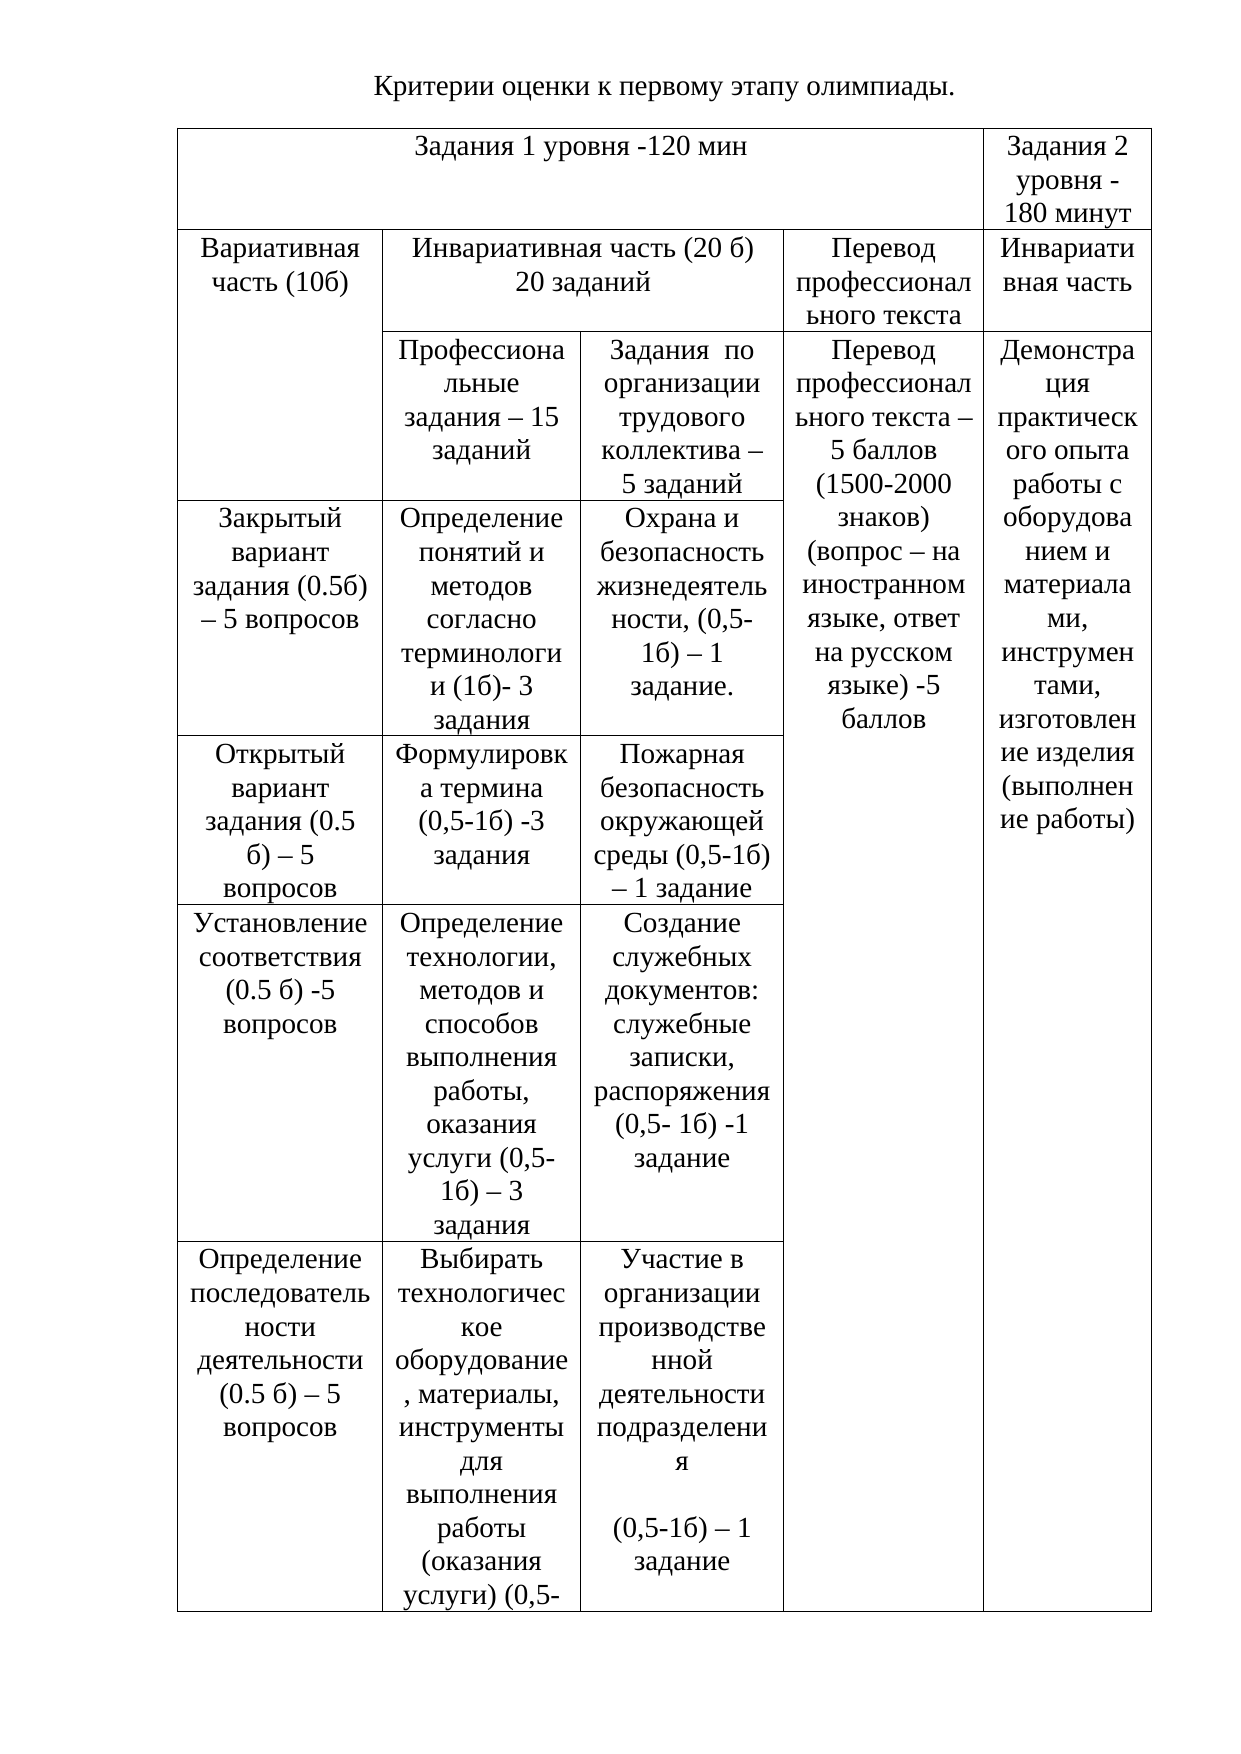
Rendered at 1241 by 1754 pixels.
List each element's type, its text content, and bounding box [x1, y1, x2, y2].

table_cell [178, 1242, 382, 1611]
table_cell Профессиональные задания – 15 заданий [383, 332, 580, 499]
table_cell Задания по организации трудового коллектива – 5 заданий [581, 332, 783, 499]
table_cell Закрытый вариант задания (0.5б) – 5 вопросов [178, 501, 382, 735]
table_cell Создание служебных документов: служебные записки, распоряжения (0,5- 1б) -1 задание [581, 905, 783, 1241]
table_header Задания 1 уровня -120 мин [178, 129, 983, 229]
table_cell Вариативная часть (10б) [178, 230, 382, 499]
table_cell Инвариативная часть [984, 230, 1151, 331]
text Критерии оценки к первому этапу олимпиады. [177, 68, 1152, 102]
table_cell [581, 1242, 783, 1611]
table_cell Перевод профессионального текста [784, 230, 983, 331]
table_cell Определение технологии, методов и способов выполнения работы, оказания услуги (0,5-1б) – 3 задания [383, 905, 580, 1241]
table_header Задания 2 уровня - 180 минут [984, 129, 1151, 229]
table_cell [383, 1242, 580, 1611]
table_cell Установление соответствия (0.5 б) -5 вопросов [178, 905, 382, 1241]
table_cell Охрана и безопасность жизнедеятельности, (0,5- 1б) – 1 задание. [581, 501, 783, 735]
table_cell Пожарная безопасность окружающей среды (0,5-1б) – 1 задание [581, 736, 783, 904]
table_cell Формулировка термина (0,5-1б) -3 задания [383, 736, 580, 904]
table_cell Инвариативная часть (20 б) 20 заданий [383, 230, 783, 331]
table_cell Перевод профессионального текста – 5 баллов (1500-2000 знаков) (вопрос – на иностранном языке, ответ на русском языке) -5 баллов [784, 332, 983, 1611]
table_cell Определение понятий и методов согласно терминологии (1б)- 3 задания [383, 501, 580, 735]
table_cell Демонстрация практического опыта работы с оборудованием и материалами, инструментами, изготовление изделия (выполнение работы) [984, 332, 1151, 1611]
table_cell Открытый вариант задания (0.5 б) – 5 вопросов [178, 736, 382, 904]
